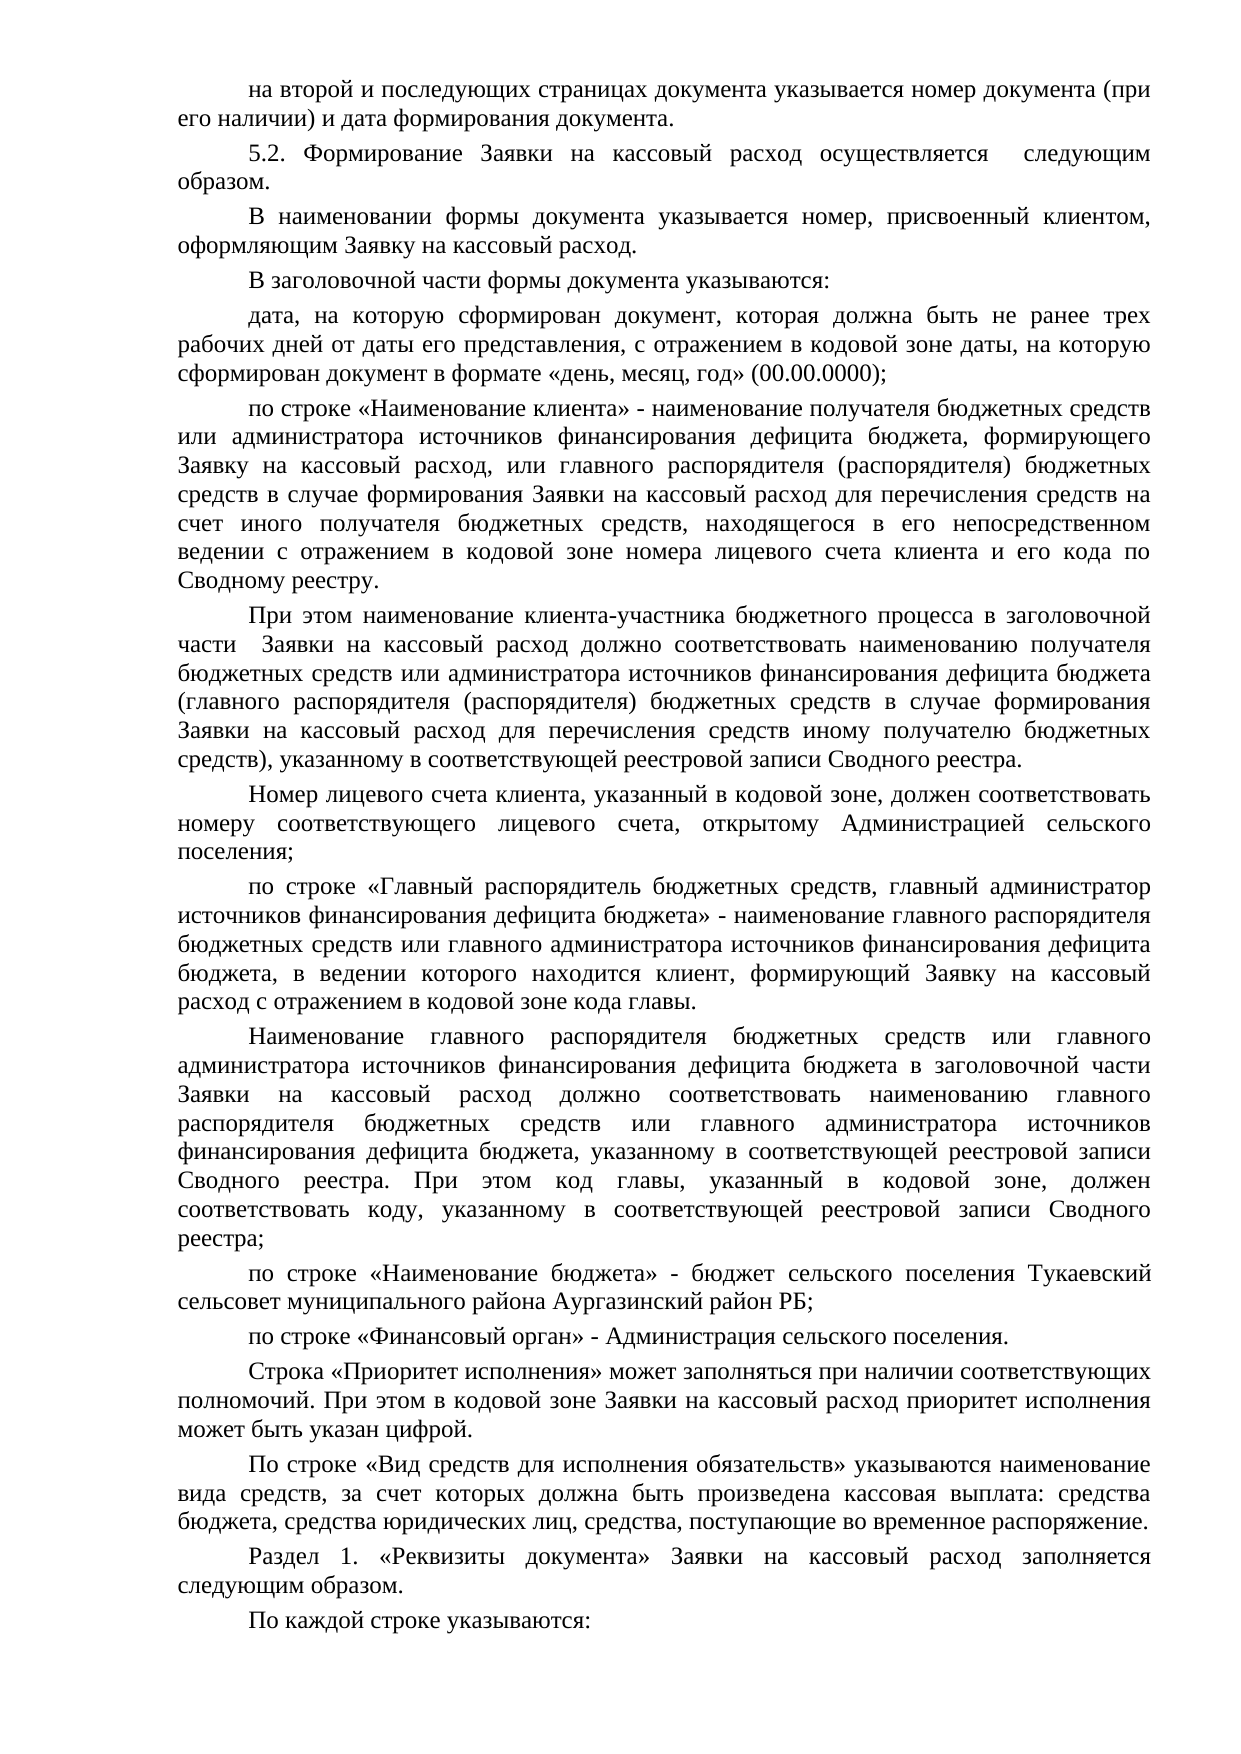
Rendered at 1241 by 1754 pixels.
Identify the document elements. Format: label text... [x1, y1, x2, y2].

text Раздел 1. «Реквизиты документа» Заявки на кассовый расход заполняется следующим образом. [177, 1541, 1152, 1599]
text Наименование главного распорядителя бюджетных средств или главного администратора источников финансирования дефицита бюджета в заголовочной части Заявки на кассовый расход должно соответствовать наименованию главного распорядителя бюджетных средств или главного администратора источников финансирования дефицита бюджета, указанному в соответствующей реестровой записи Сводного реестра. При этом код главы, указанный в кодовой зоне, должен соответствовать коду, указанному в соответствующей реестровой записи Сводного реестра; [177, 1021, 1152, 1251]
text по строке «Наименование клиента» - наименование получателя бюджетных средств или администратора источников финансирования дефицита бюджета, формирующего Заявку на кассовый расход, или главного распорядителя (распорядителя) бюджетных средств в случае формирования Заявки на кассовый расход для перечисления средств на счет иного получателя бюджетных средств, находящегося в его непосредственном ведении с отражением в кодовой зоне номера лицевого счета клиента и его кода по Сводному реестру. [177, 393, 1152, 594]
text По каждой строке указываются: [177, 1605, 1152, 1634]
text Строка «Приоритет исполнения» может заполняться при наличии соответствующих полномочий. При этом в кодовой зоне Заявки на кассовый расход приоритет исполнения может быть указан цифрой. [177, 1356, 1152, 1443]
text дата, на которую сформирован документ, которая должна быть не ранее трех рабочих дней от даты его представления, с отражением в кодовой зоне даты, на которую сформирован документ в формате «день, месяц, год» (00.00.0000); [177, 300, 1152, 386]
text на второй и последующих страницах документа указывается номер документа (при его наличии) и дата формирования документа. [177, 74, 1152, 131]
text В заголовочной части формы документа указываются: [177, 265, 1152, 294]
text по строке «Главный распорядитель бюджетных средств, главный администратор источников финансирования дефицита бюджета» - наименование главного распорядителя бюджетных средств или главного администратора источников финансирования дефицита бюджета, в ведении которого находится клиент, формирующий Заявку на кассовый расход с отражением в кодовой зоне кода главы. [177, 871, 1152, 1015]
text 5.2. Формирование Заявки на кассовый расход осуществляется следующим образом. [177, 138, 1152, 195]
text Номер лицевого счета клиента, указанный в кодовой зоне, должен соответствовать номеру соответствующего лицевого счета, открытому Администрацией сельского поселения; [177, 779, 1152, 865]
text По строке «Вид средств для исполнения обязательств» указываются наименование вида средств, за счет которых должна быть произведена кассовая выплата: средства бюджета, средства юридических лиц, средства, поступающие во временное распоряжение. [177, 1449, 1152, 1535]
text по строке «Наименование бюджета» - бюджет сельского поселения Тукаевский сельсовет муниципального района Аургазинский район РБ; [177, 1258, 1152, 1315]
text В наименовании формы документа указывается номер, присвоенный клиентом, оформляющим Заявку на кассовый расход. [177, 201, 1152, 259]
text по строке «Финансовый орган» - Администрация сельского поселения. [177, 1321, 1152, 1350]
text При этом наименование клиента-участника бюджетного процесса в заголовочной части Заявки на кассовый расход должно соответствовать наименованию получателя бюджетных средств или администратора источников финансирования дефицита бюджета (главного распорядителя (распорядителя) бюджетных средств в случае формирования Заявки на кассовый расход для перечисления средств иному получателю бюджетных средств), указанному в соответствующей реестровой записи Сводного реестра. [177, 600, 1152, 773]
